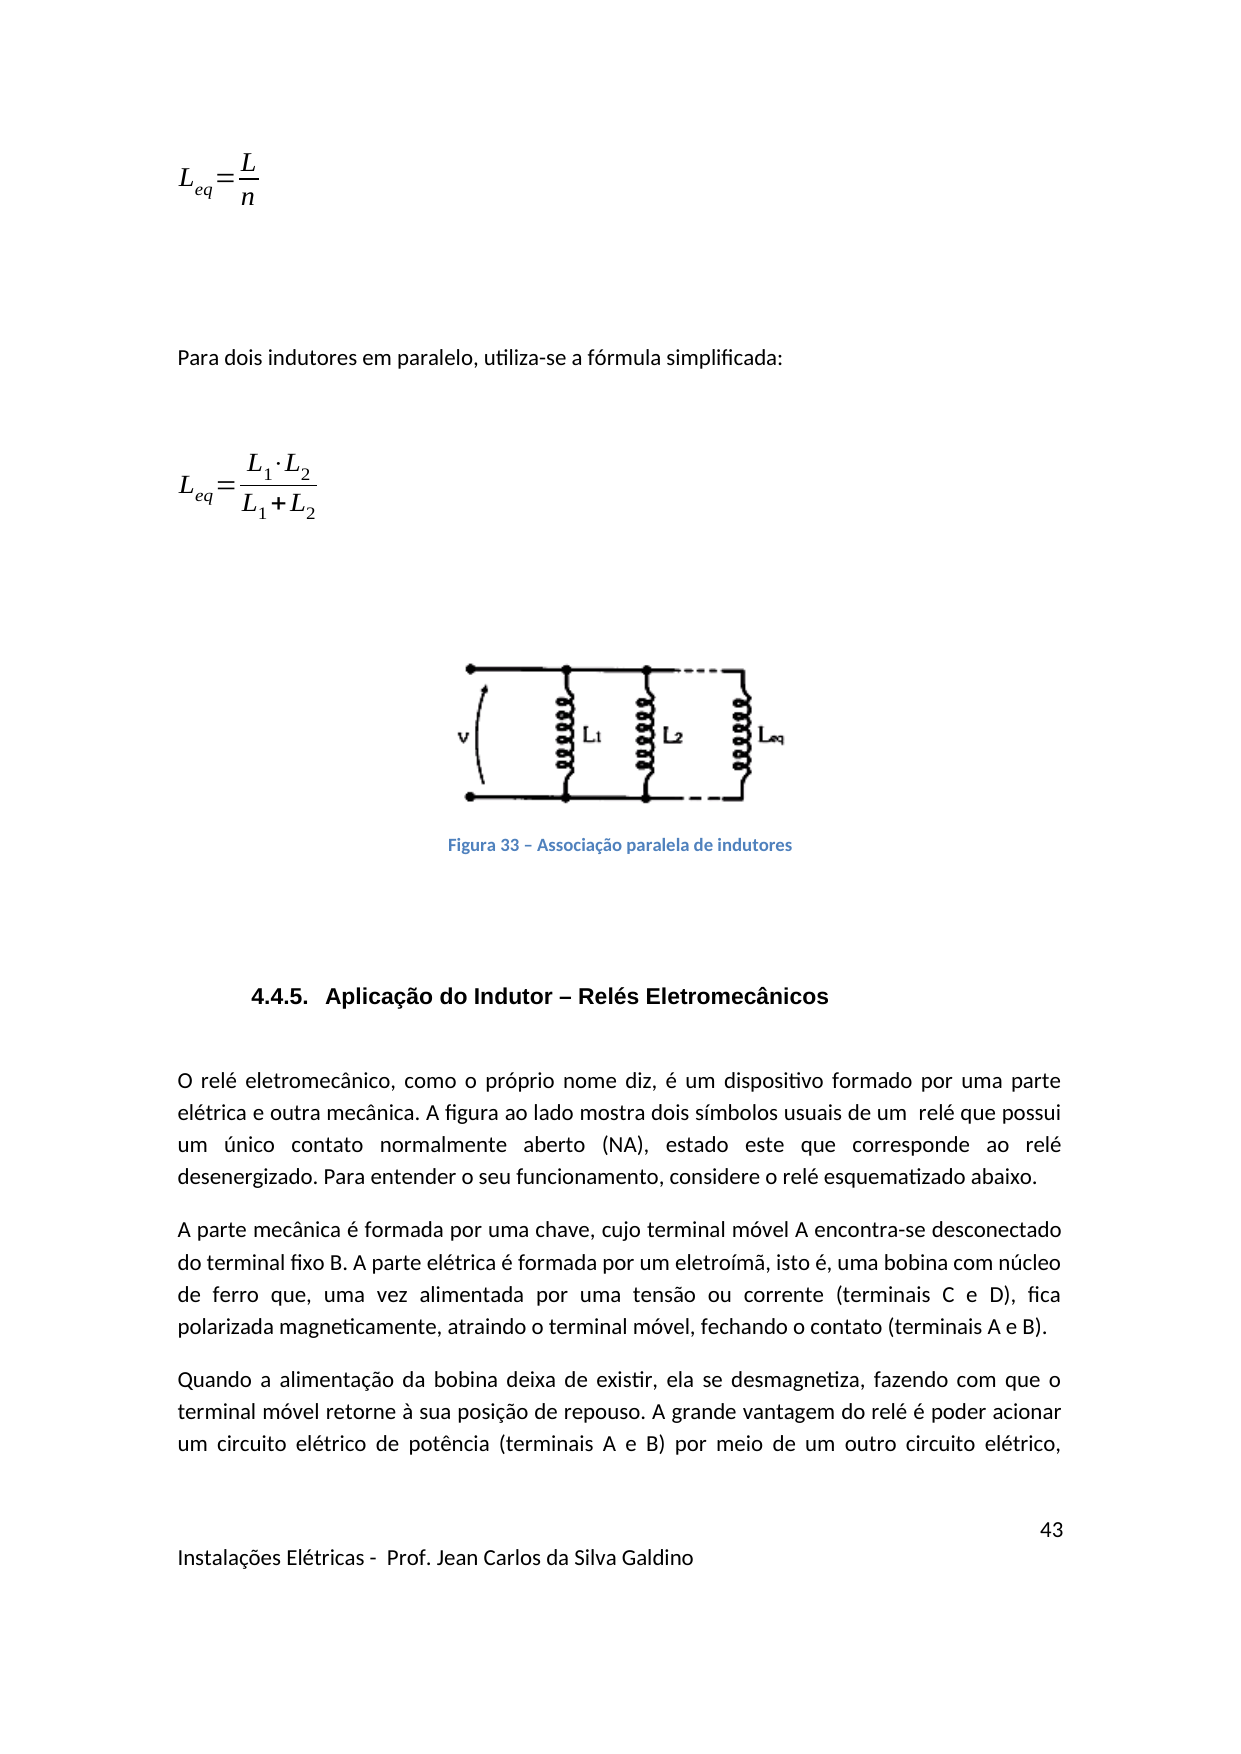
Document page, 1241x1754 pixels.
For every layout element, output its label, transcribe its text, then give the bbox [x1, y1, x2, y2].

text Para dois indutores em paralelo, utiliza-se a fórmula simplificada: [177, 343, 1063, 371]
subtitle Aplicação do Indutor – Relés Eletromecânicos [188, 983, 1063, 1009]
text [177, 1365, 1063, 1457]
text O relé eletromecânico, como o próprio nome diz, é um dispositivo formado por uma parte elétrica e outra mecânica. A figura ao lado mostra dois símbolos usuais de um relé que possui um único contato normalmente aberto (NA), estado este que corresponde ao relé desenergizado. Para entender o seu funcionamento, considere o relé esquematizado abaixo. [177, 1066, 1063, 1191]
text A parte mecânica é formada por uma chave, cujo terminal móvel A encontra-se desconectado do terminal fixo B. A parte elétrica é formada por um eletroímã, isto é, uma bobina com núcleo de ferro que, uma vez alimentada por uma tensão ou corrente (terminais C e D), fica polarizada magneticamente, atraindo o terminal móvel, fechando o contato (terminais A e B). [177, 1216, 1063, 1340]
picture [452, 653, 788, 808]
